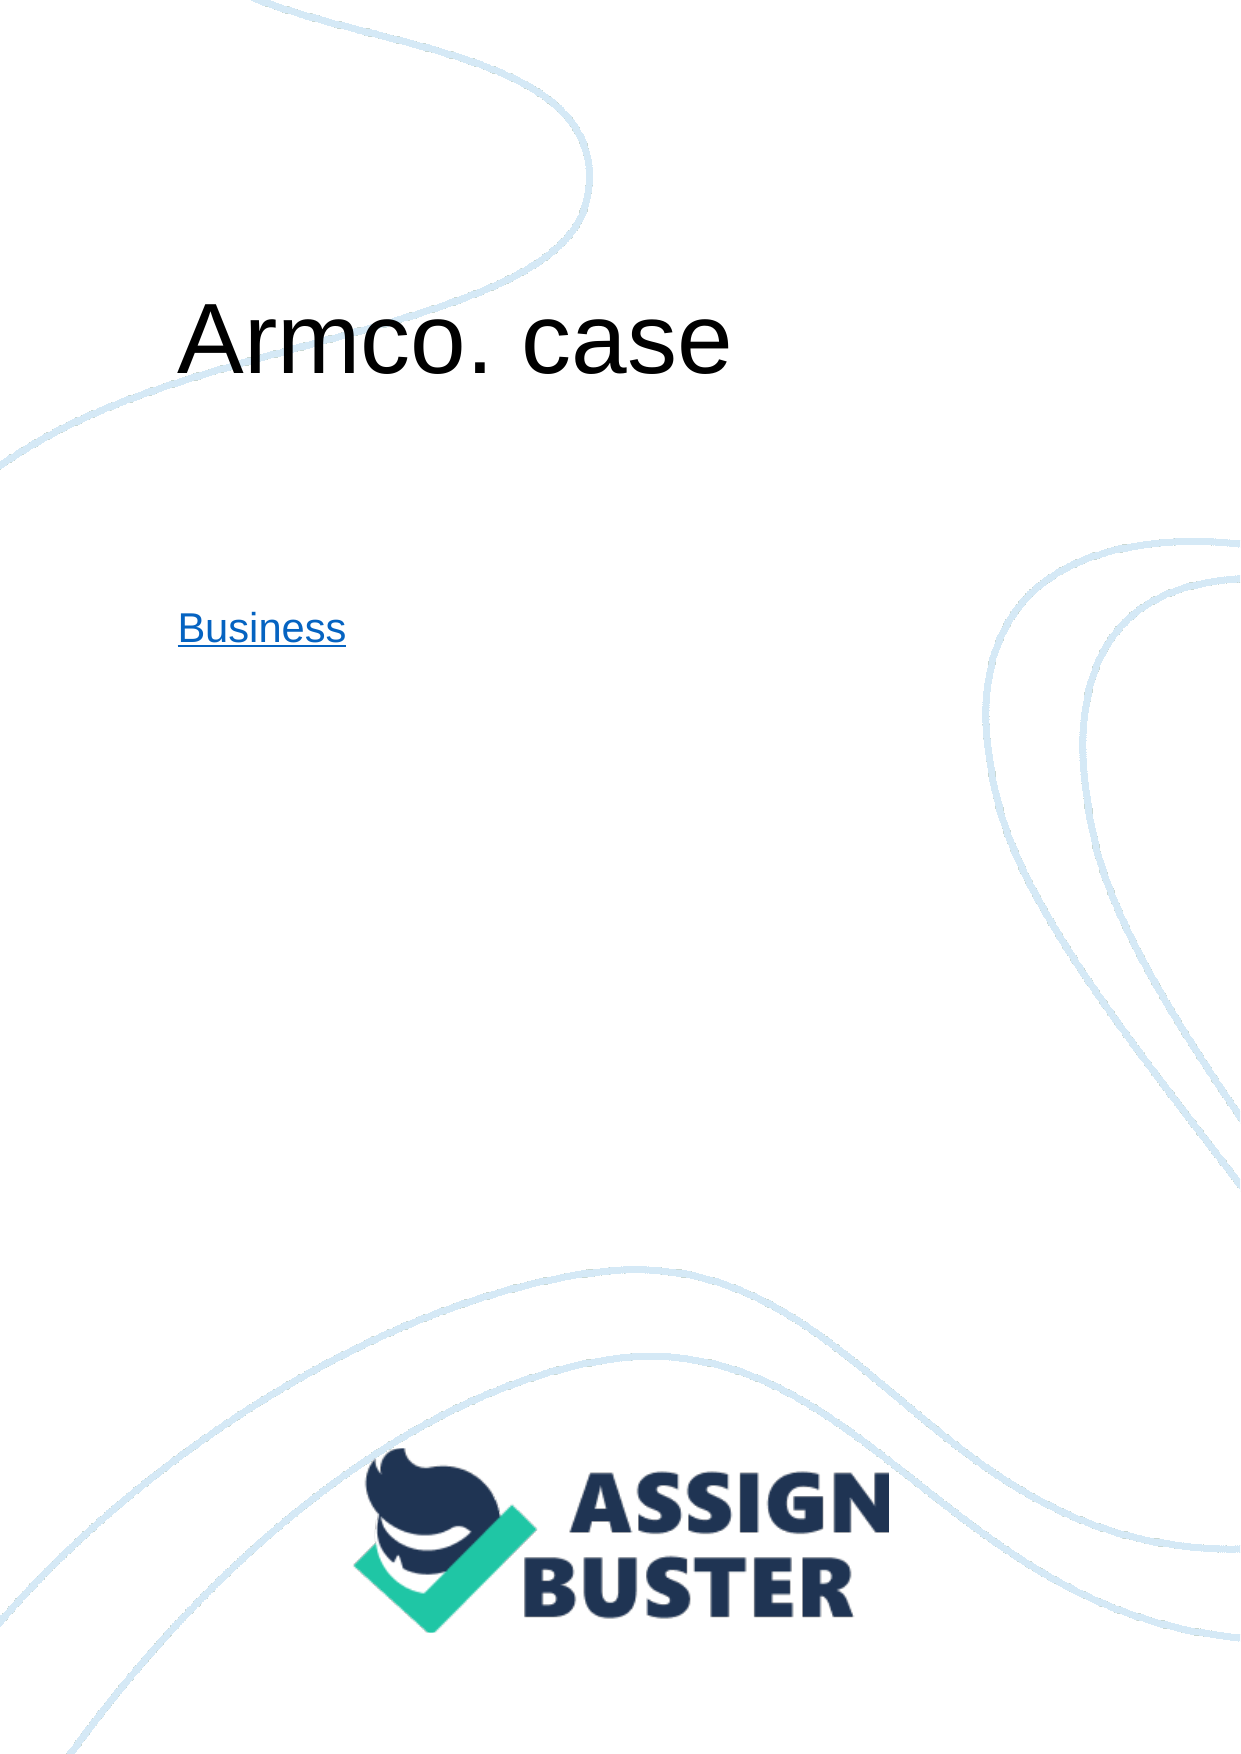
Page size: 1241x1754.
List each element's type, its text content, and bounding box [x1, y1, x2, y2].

text Business [177, 604, 1152, 652]
picture [0, 0, 1241, 1754]
subtitle Armco. case [177, 279, 1152, 394]
